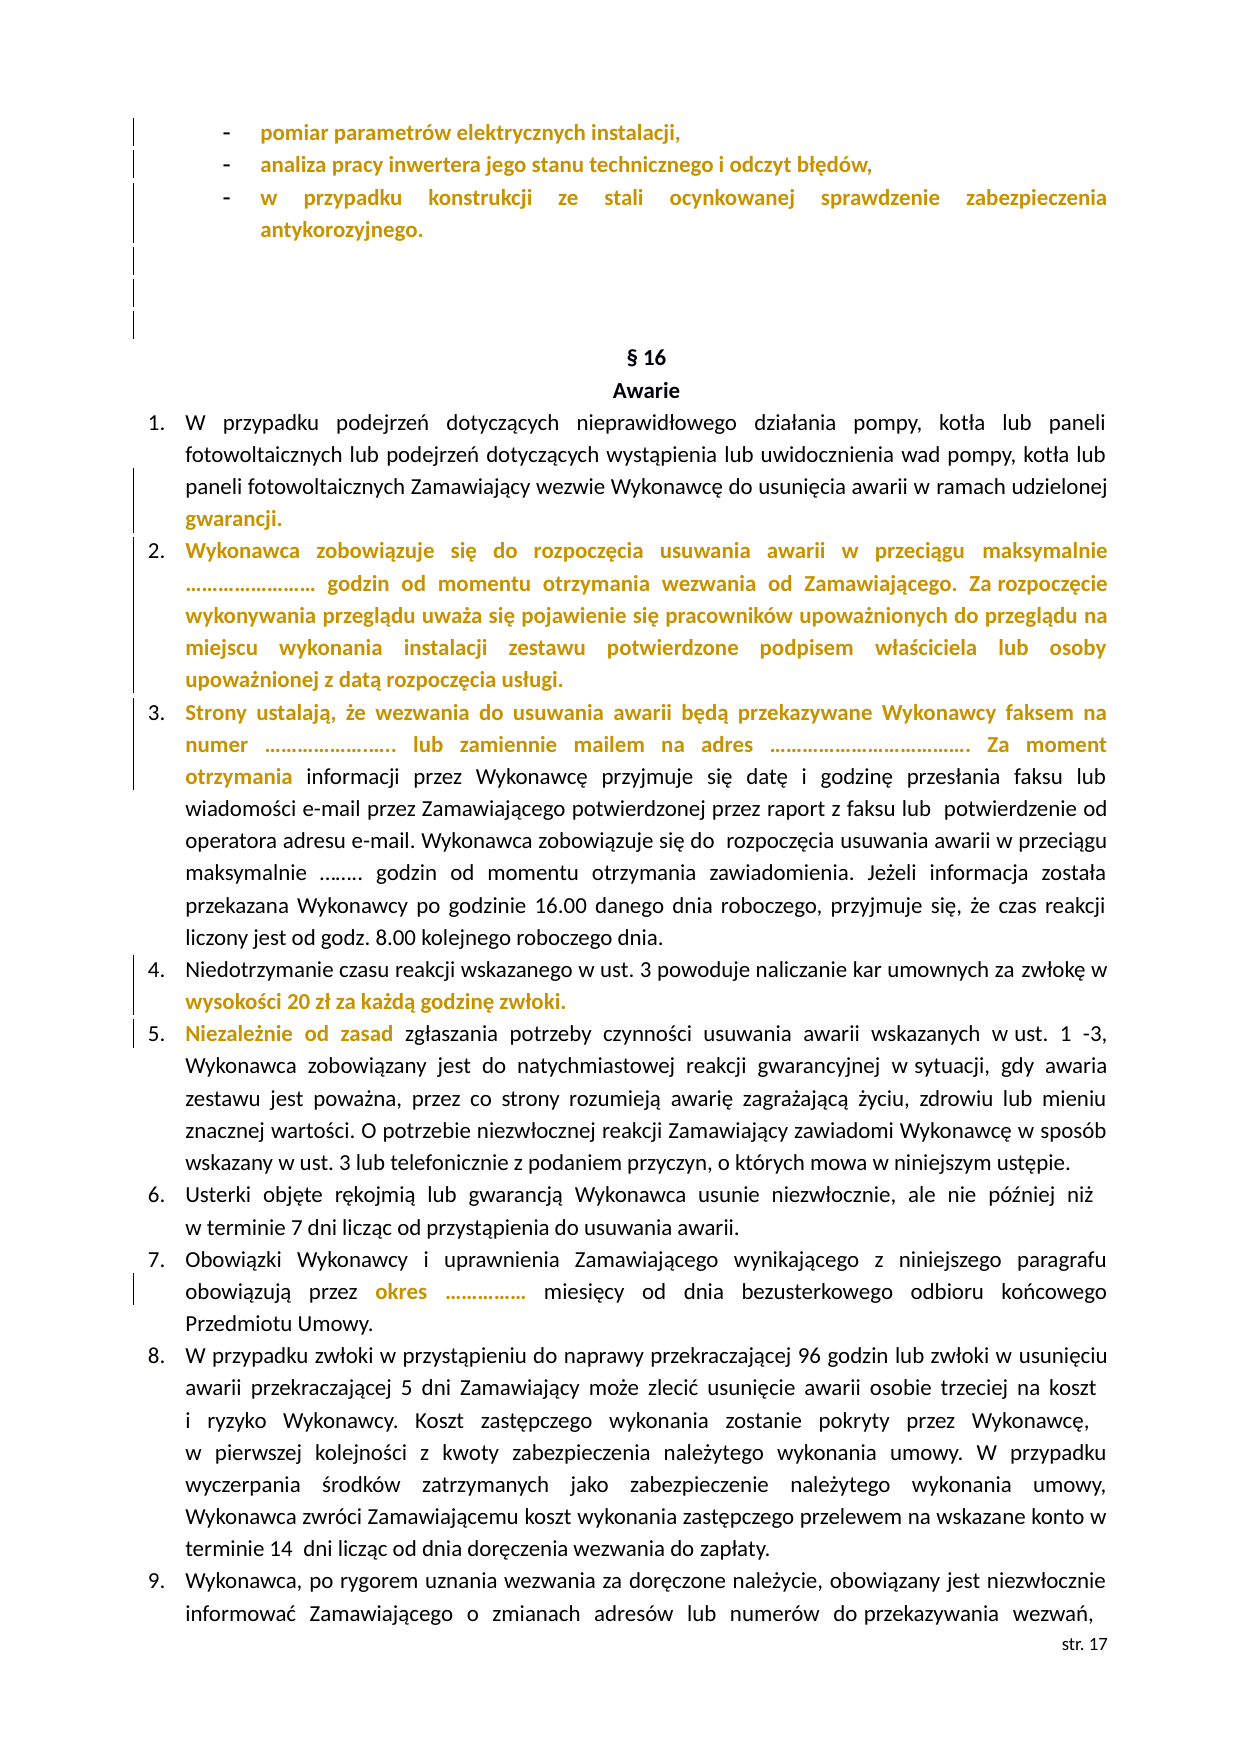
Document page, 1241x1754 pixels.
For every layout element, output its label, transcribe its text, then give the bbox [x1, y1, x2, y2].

text § 16 [185, 343, 1107, 372]
list analiza pracy inwertera jego stanu technicznego i odczyt błędów, [223, 150, 1107, 178]
list w przypadku konstrukcji ze stali ocynkowanej sprawdzenie zabezpieczenia antykorozyjnego. [223, 183, 1107, 243]
list Niedotrzymanie czasu reakcji wskazanego w ust. 3 powoduje naliczanie kar umownych za zwłokę w wysokości 20 zł za każdą godzinę zwłoki. [148, 955, 1107, 1015]
list W przypadku zwłoki w przystąpieniu do naprawy przekraczającej 96 godzin lub zwłoki w usunięciu awarii przekraczającej 5 dni Zamawiający może zlecić usunięcie awarii osobie trzeciej na koszt i ryzyko Wykonawcy. Koszt zastępczego wykonania zostanie pokryty przez Wykonawcę, w pierwszej kolejności z kwoty zabezpieczenia należytego wykonania umowy. W przypadku wyczerpania środków zatrzymanych jako zabezpieczenie należytego wykonania umowy, Wykonawca zwróci Zamawiającemu koszt wykonania zastępczego przelewem na wskazane konto w terminie 14 dni licząc od dnia doręczenia wezwania do zapłaty. [148, 1341, 1107, 1562]
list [148, 1567, 1107, 1627]
text Awarie [185, 376, 1107, 404]
list Niezależnie od zasad zgłaszania potrzeby czynności usuwania awarii wskazanych w ust. 1 -3, Wykonawca zobowiązany jest do natychmiastowej reakcji gwarancyjnej w sytuacji, gdy awaria zestawu jest poważna, przez co strony rozumieją awarię zagrażającą życiu, zdrowiu lub mieniu znacznej wartości. O potrzebie niezwłocznej reakcji Zamawiający zawiadomi Wykonawcę w sposób wskazany w ust. 3 lub telefonicznie z podaniem przyczyn, o których mowa w niniejszym ustępie. [148, 1019, 1107, 1176]
list pomiar parametrów elektrycznych instalacji, [223, 118, 1107, 146]
list Obowiązki Wykonawcy i uprawnienia Zamawiającego wynikającego z niniejszego paragrafu obowiązują przez okres …………… miesięcy od dnia bezusterkowego odbioru końcowego Przedmiotu Umowy. [148, 1245, 1107, 1337]
list Usterki objęte rękojmią lub gwarancją Wykonawca usunie niezwłocznie, ale nie później niż w terminie 7 dni licząc od przystąpienia do usuwania awarii. [148, 1180, 1107, 1241]
list Strony ustalają, że wezwania do usuwania awarii będą przekazywane Wykonawcy faksem na numer ……………….….. lub zamiennie mailem na adres ………………………………. Za moment otrzymania informacji przez Wykonawcę przyjmuje się datę i godzinę przesłania faksu lub wiadomości e-mail przez Zamawiającego potwierdzonej przez raport z faksu lub potwierdzenie od operatora adresu e-mail. Wykonawca zobowiązuje się do rozpoczęcia usuwania awarii w przeciągu maksymalnie …….. godzin od momentu otrzymania zawiadomienia. Jeżeli informacja została przekazana Wykonawcy po godzinie 16.00 danego dnia roboczego, przyjmuje się, że czas reakcji liczony jest od godz. 8.00 kolejnego roboczego dnia. [148, 698, 1107, 951]
list W przypadku podejrzeń dotyczących nieprawidłowego działania pompy, kotła lub paneli fotowoltaicznych lub podejrzeń dotyczących wystąpienia lub uwidocznienia wad pompy, kotła lub paneli fotowoltaicznych Zamawiający wezwie Wykonawcę do usunięcia awarii w ramach udzielonej gwarancji. [148, 408, 1107, 532]
list Wykonawca zobowiązuje się do rozpoczęcia usuwania awarii w przeciągu maksymalnie …………………… godzin od momentu otrzymania wezwania od Zamawiającego. Za rozpoczęcie wykonywania przeglądu uważa się pojawienie się pracowników upoważnionych do przeglądu na miejscu wykonania instalacji zestawu potwierdzone podpisem właściciela lub osoby upoważnionej z datą rozpoczęcia usługi. [148, 537, 1107, 693]
